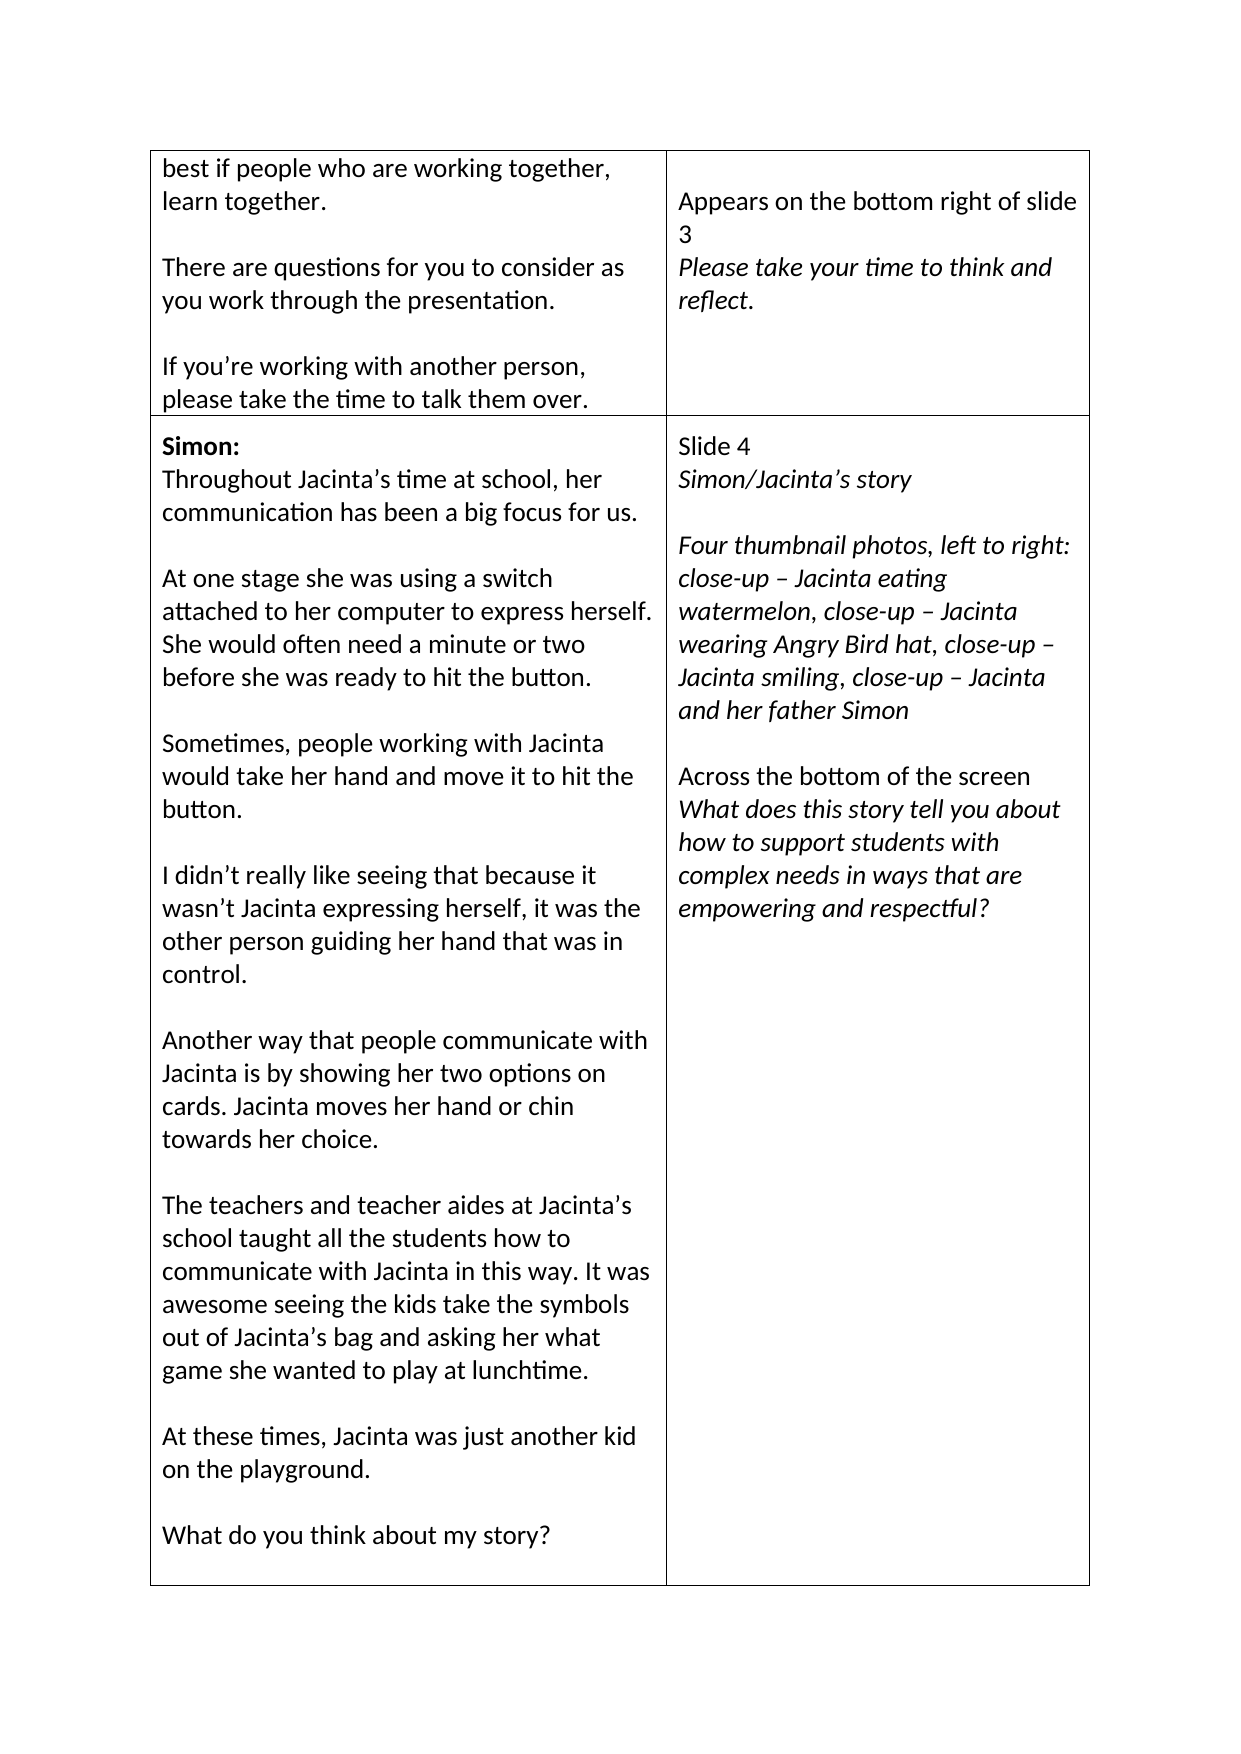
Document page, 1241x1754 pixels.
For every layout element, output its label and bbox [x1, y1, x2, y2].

table_cell [151, 151, 666, 415]
table_cell [151, 416, 666, 1584]
table_cell [667, 416, 1089, 1584]
table_cell [667, 151, 1089, 415]
